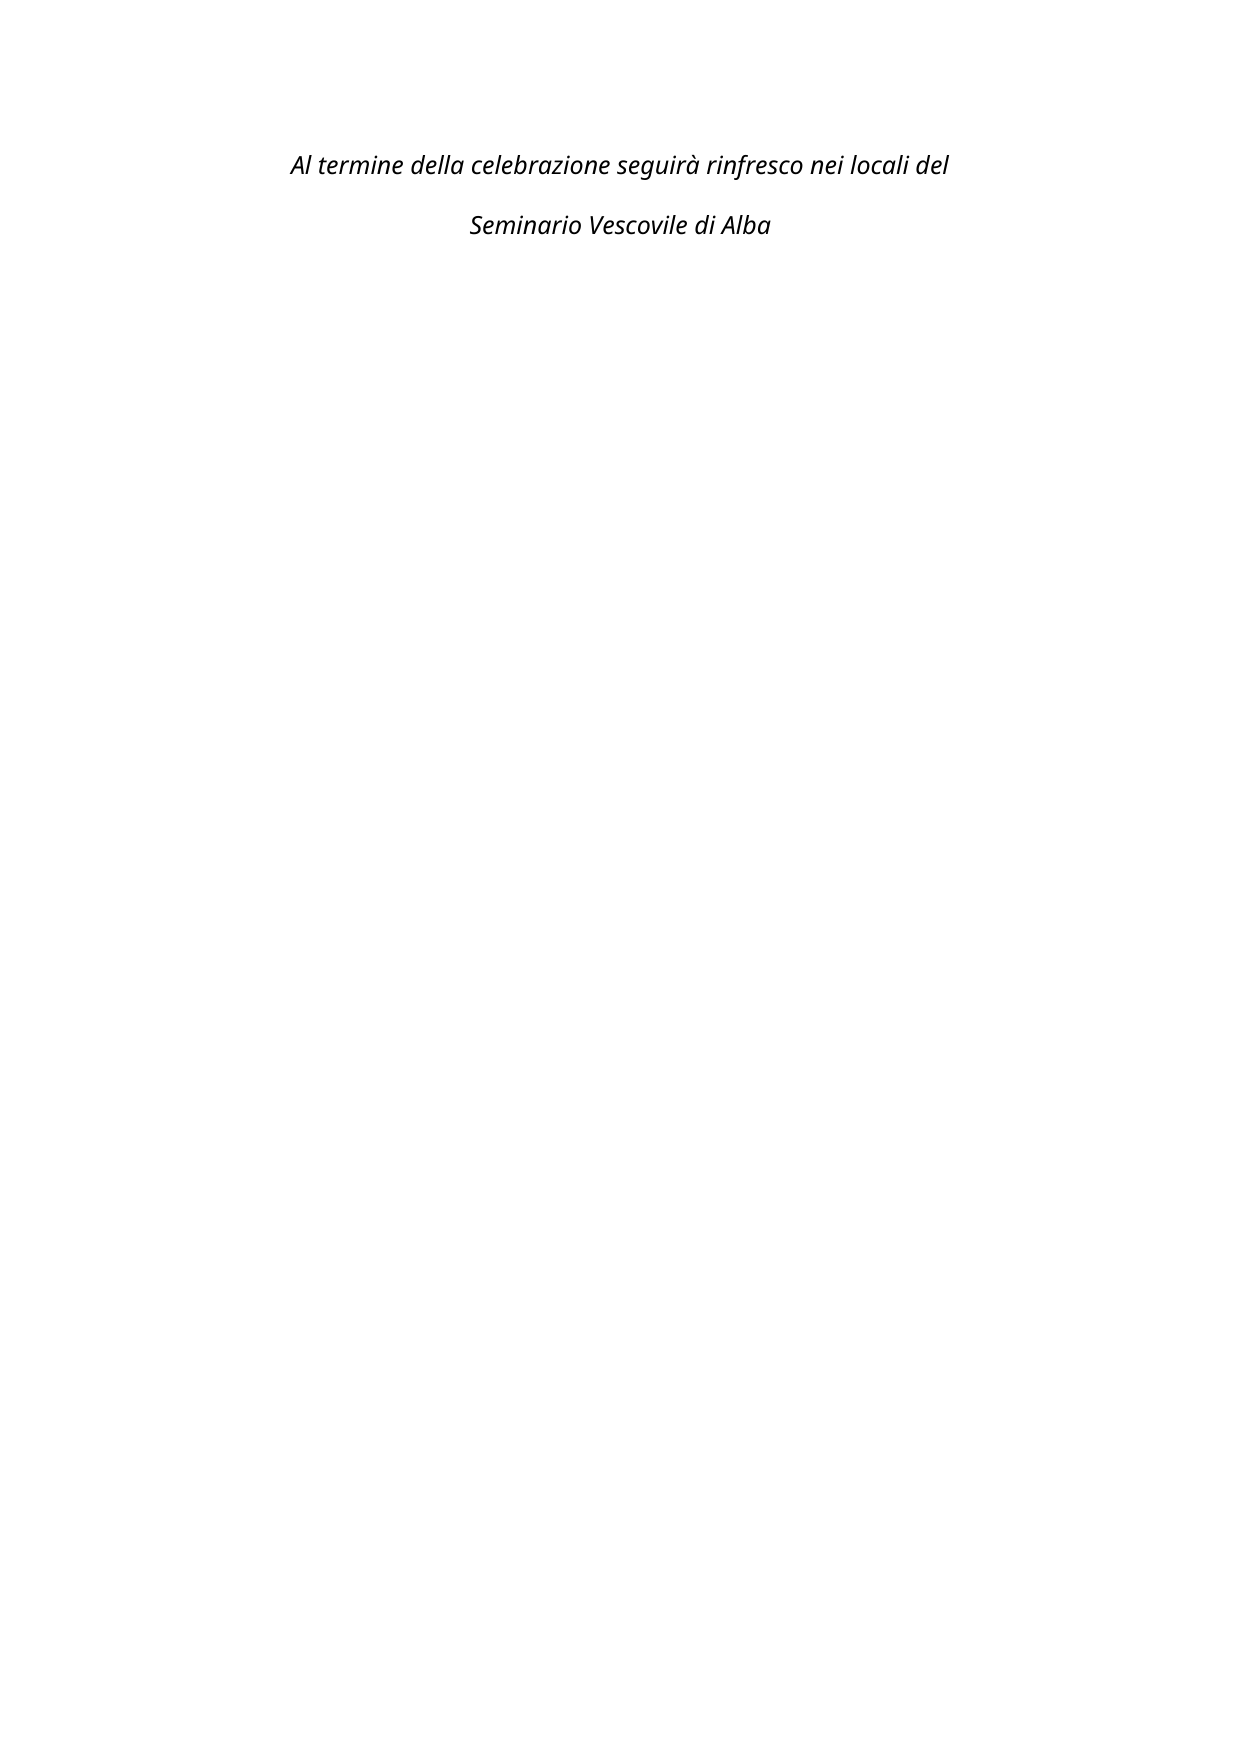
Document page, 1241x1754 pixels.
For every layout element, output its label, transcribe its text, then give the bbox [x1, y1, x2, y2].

text Al termine della celebrazione seguirà rinfresco nei locali del [118, 148, 1122, 182]
text Seminario Vescovile di Alba [118, 208, 1122, 242]
